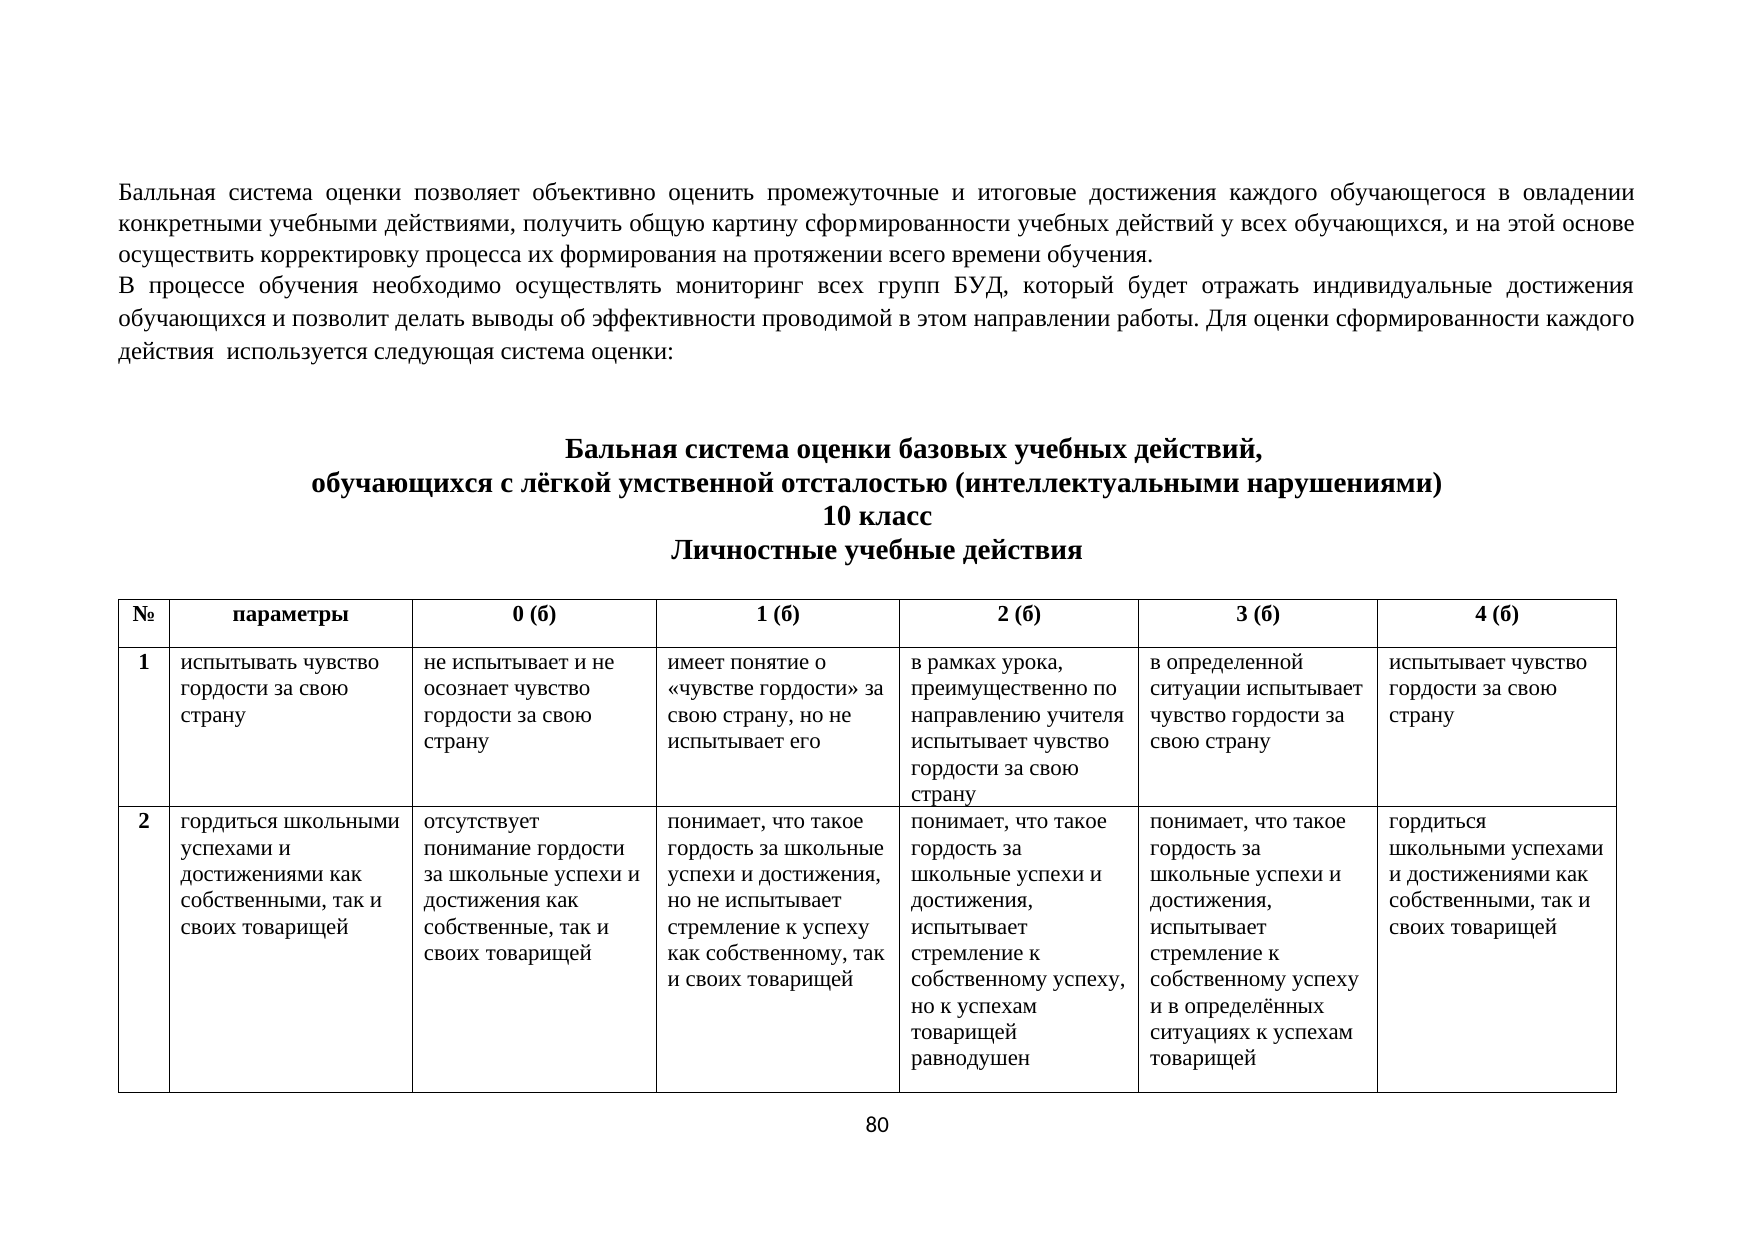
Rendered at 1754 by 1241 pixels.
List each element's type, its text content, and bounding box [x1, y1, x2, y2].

text 10 класс [118, 498, 1636, 532]
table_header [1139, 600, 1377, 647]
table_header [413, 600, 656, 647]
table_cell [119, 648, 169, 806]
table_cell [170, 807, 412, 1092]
text Личностные учебные действия [118, 532, 1636, 565]
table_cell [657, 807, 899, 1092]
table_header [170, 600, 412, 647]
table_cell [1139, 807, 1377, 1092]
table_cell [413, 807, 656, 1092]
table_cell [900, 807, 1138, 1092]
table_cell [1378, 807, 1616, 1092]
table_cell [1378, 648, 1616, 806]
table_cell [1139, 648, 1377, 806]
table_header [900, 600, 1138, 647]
text Бальная система оценки базовых учебных действий, [118, 431, 1636, 465]
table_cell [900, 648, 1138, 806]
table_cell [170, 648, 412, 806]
text В процессе обучения необходимо осуществлять мониторинг всех групп БУД, который будет отражать индивидуальные достижения обучающихся и позволит делать выводы об эффективности проводимой в этом направлении работы. Для оценки сформированности каждого действия используется следующая система оценки: [118, 270, 1636, 365]
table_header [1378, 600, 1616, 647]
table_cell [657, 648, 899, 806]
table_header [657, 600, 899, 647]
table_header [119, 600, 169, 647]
text Балльная система оценки позволяет объективно оценить промежуточные и итоговые достижения каждого обучающегося в овладении конкретными учебными действиями, получить общую картину сформированности учебных действий у всех обучающихся, и на этой основе осуществить корректировку процесса их формирования на протяжении всего времени обучения. [118, 177, 1636, 268]
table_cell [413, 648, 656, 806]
text обучающихся с лёгкой умственной отсталостью (интеллектуальными нарушениями) [118, 465, 1636, 498]
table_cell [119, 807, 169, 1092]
